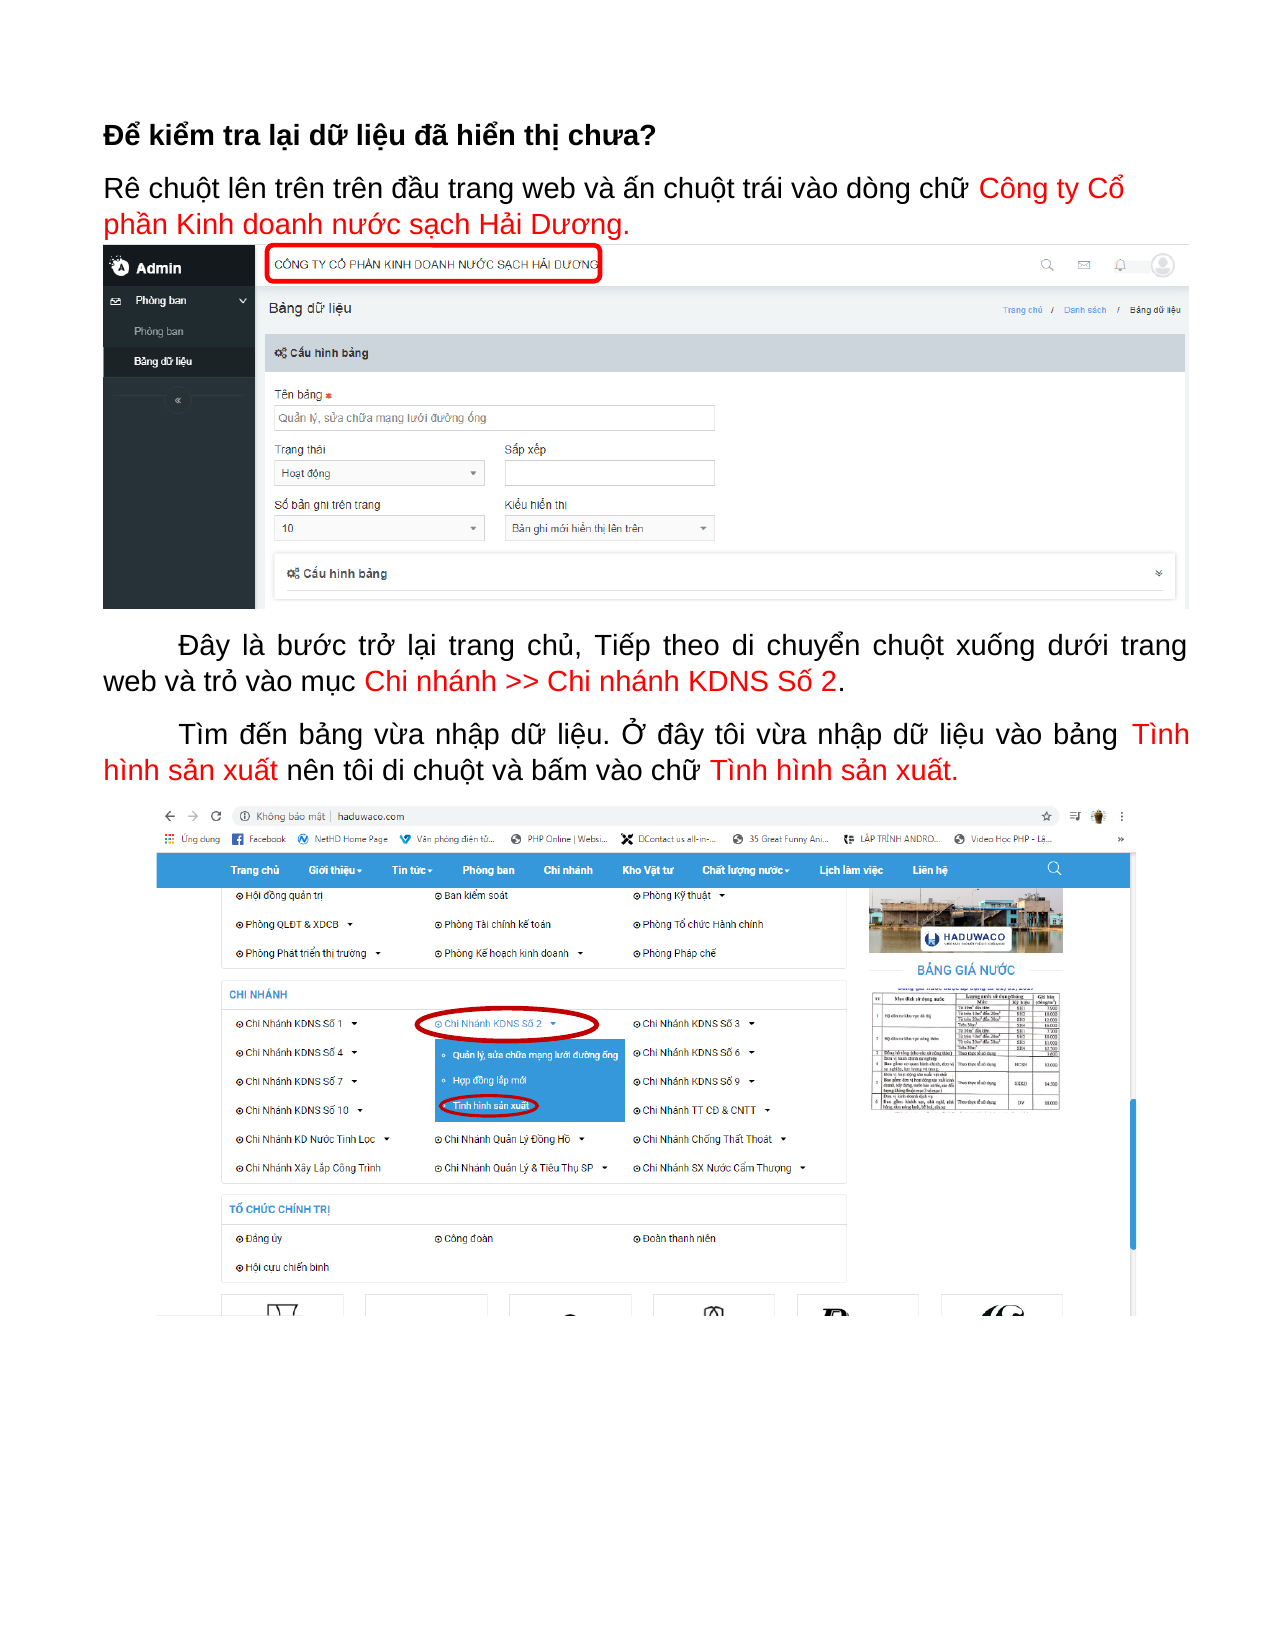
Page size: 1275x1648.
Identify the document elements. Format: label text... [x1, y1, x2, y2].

text Để kiểm tra lại dữ liệu đã hiển thị chưa? [103, 118, 1190, 152]
picture [270, 248, 597, 278]
text Đây là bước trở lại trang chủ, Tiếp theo di chuyển chuột xuống dưới trang web và trỏ vào mục Chi nhánh >> Chi nhánh KDNS Số 2. [103, 628, 1190, 698]
picture [103, 243, 1189, 609]
picture [156, 806, 1137, 1316]
text Tìm đến bảng vừa nhập dữ liệu. Ở đây tôi vừa nhập dữ liệu vào bảng Tình hình sản xuất nên tôi di chuột và bấm vào chữ Tình hình sản xuất. [103, 717, 1190, 787]
